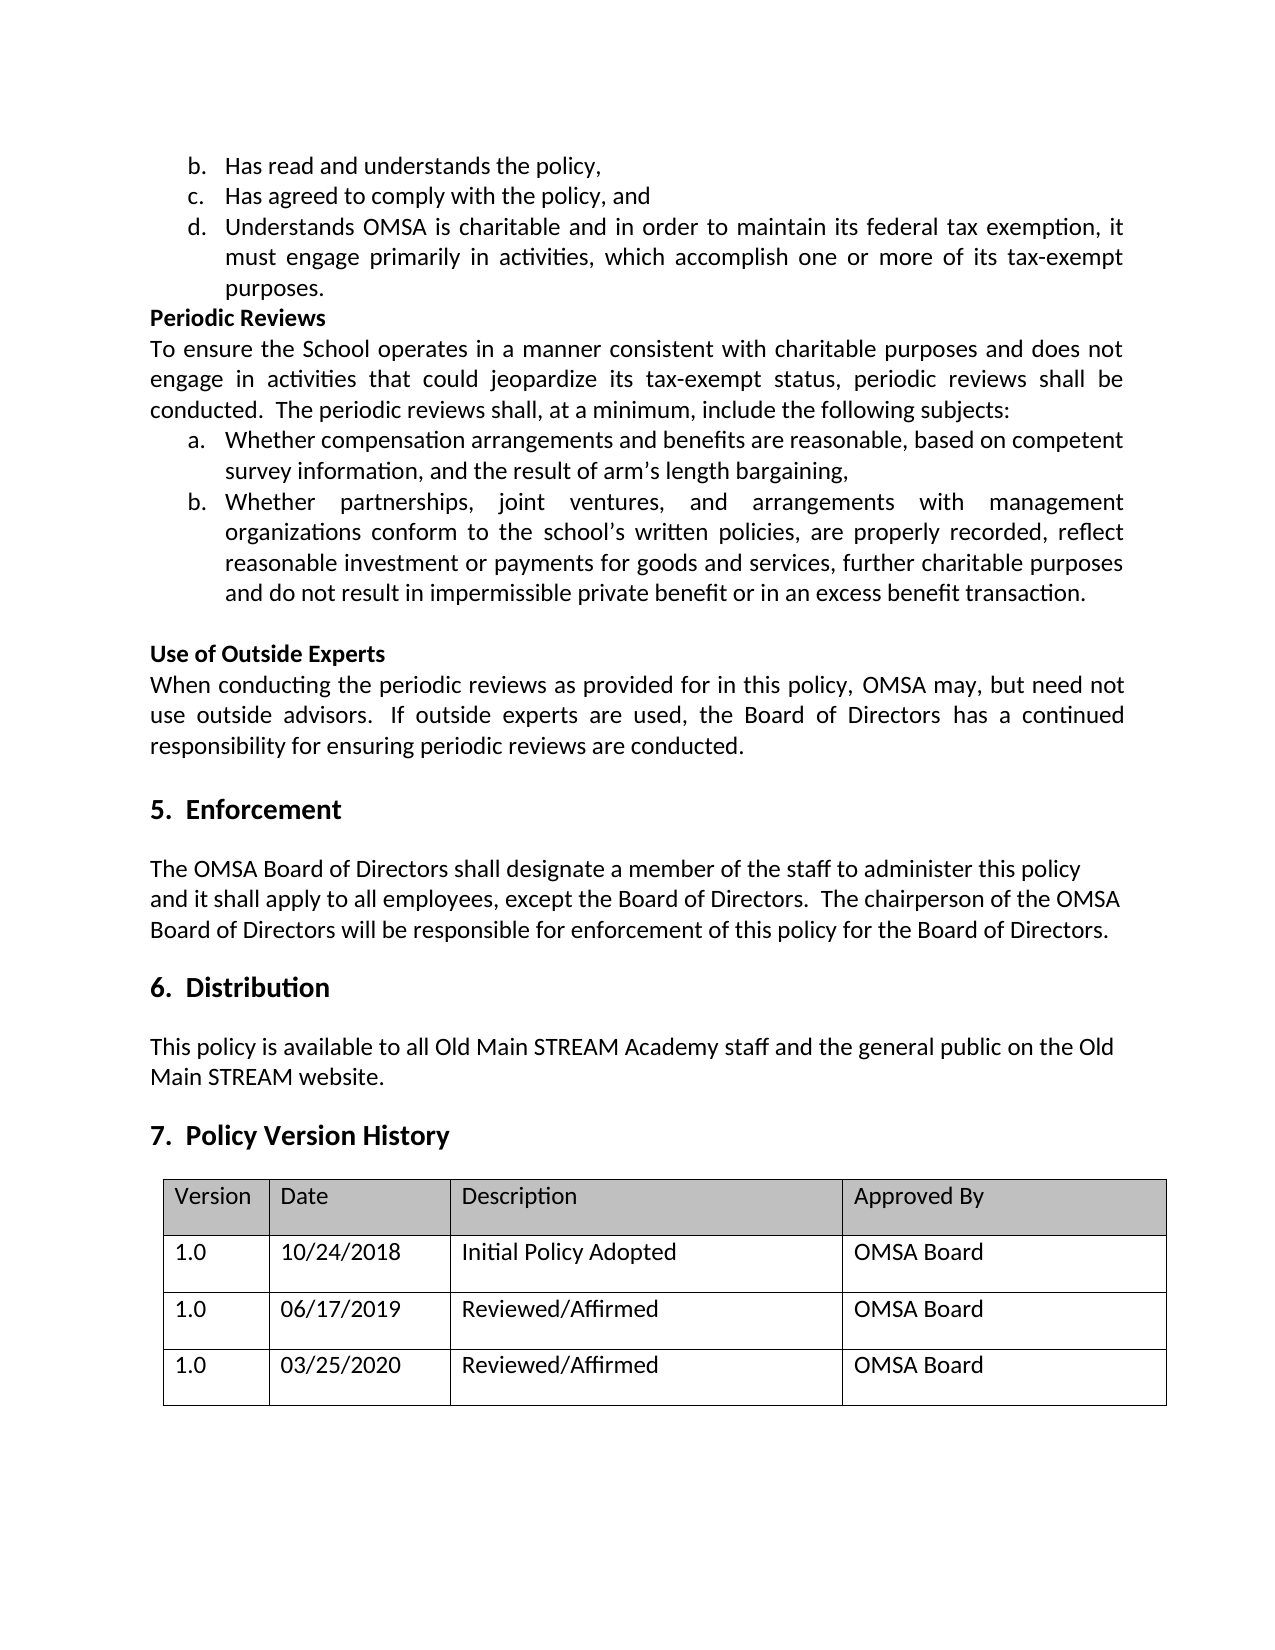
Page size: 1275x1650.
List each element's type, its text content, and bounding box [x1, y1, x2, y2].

table_cell 1.0 [164, 1293, 269, 1348]
text 7. Policy Version History [150, 1117, 1125, 1153]
table_header Date [270, 1180, 450, 1235]
text Periodic Reviews [112, 303, 1125, 333]
text This policy is available to all Old Main STREAM Academy staff and the general public on the Old Main STREAM website. [150, 1031, 1125, 1092]
table_cell 06/17/2019 [270, 1293, 450, 1348]
table_cell Initial Policy Adopted [451, 1236, 842, 1292]
list Has read and understands the policy, [187, 150, 1125, 181]
table_cell OMSA Board [843, 1236, 1166, 1292]
text 5. Enforcement [150, 791, 1125, 827]
text Use of Outside Experts [150, 608, 1125, 669]
table_cell 1.0 [164, 1350, 269, 1405]
table_header Description [451, 1180, 842, 1235]
table_cell Reviewed/Affirmed [451, 1293, 842, 1348]
text When conducting the periodic reviews as provided for in this policy, OMSA may, but need not use outside advisors. If outside experts are used, the Board of Directors has a continued responsibility for ensuring periodic reviews are conducted. [150, 669, 1125, 760]
list Whether compensation arrangements and benefits are reasonable, based on competent survey information, and the result of arm’s length bargaining, [187, 425, 1125, 486]
table_cell OMSA Board [843, 1293, 1166, 1348]
table_cell 1.0 [164, 1236, 269, 1292]
table_cell 10/24/2018 [270, 1236, 450, 1292]
list Whether partnerships, joint ventures, and arrangements with management organizations conform to the school’s written policies, are properly recorded, reflect reasonable investment or payments for goods and services, further charitable purposes and do not result in impermissible private benefit or in an excess benefit transaction. [187, 486, 1125, 608]
table_cell OMSA Board [843, 1350, 1166, 1405]
list Understands OMSA is charitable and in order to maintain its federal tax exemption, it must engage primarily in activities, which accomplish one or more of its tax-exempt purposes. [187, 211, 1125, 303]
table_header Version [164, 1180, 269, 1235]
list Has agreed to comply with the policy, and [187, 181, 1125, 211]
table_cell Reviewed/Affirmed [451, 1350, 842, 1405]
text The OMSA Board of Directors shall designate a member of the staff to administer this policy and it shall apply to all employees, except the Board of Directors. The chairperson of the OMSA Board of Directors will be responsible for enforcement of this policy for the Board of Directors. [150, 853, 1125, 944]
table_cell 03/25/2020 [270, 1350, 450, 1405]
text 6. Distribution [150, 969, 1125, 1005]
table_header Approved By [843, 1180, 1166, 1235]
text To ensure the School operates in a manner consistent with charitable purposes and does not engage in activities that could jeopardize its tax-exempt status, periodic reviews shall be conducted. The periodic reviews shall, at a minimum, include the following subjects: [150, 333, 1125, 425]
